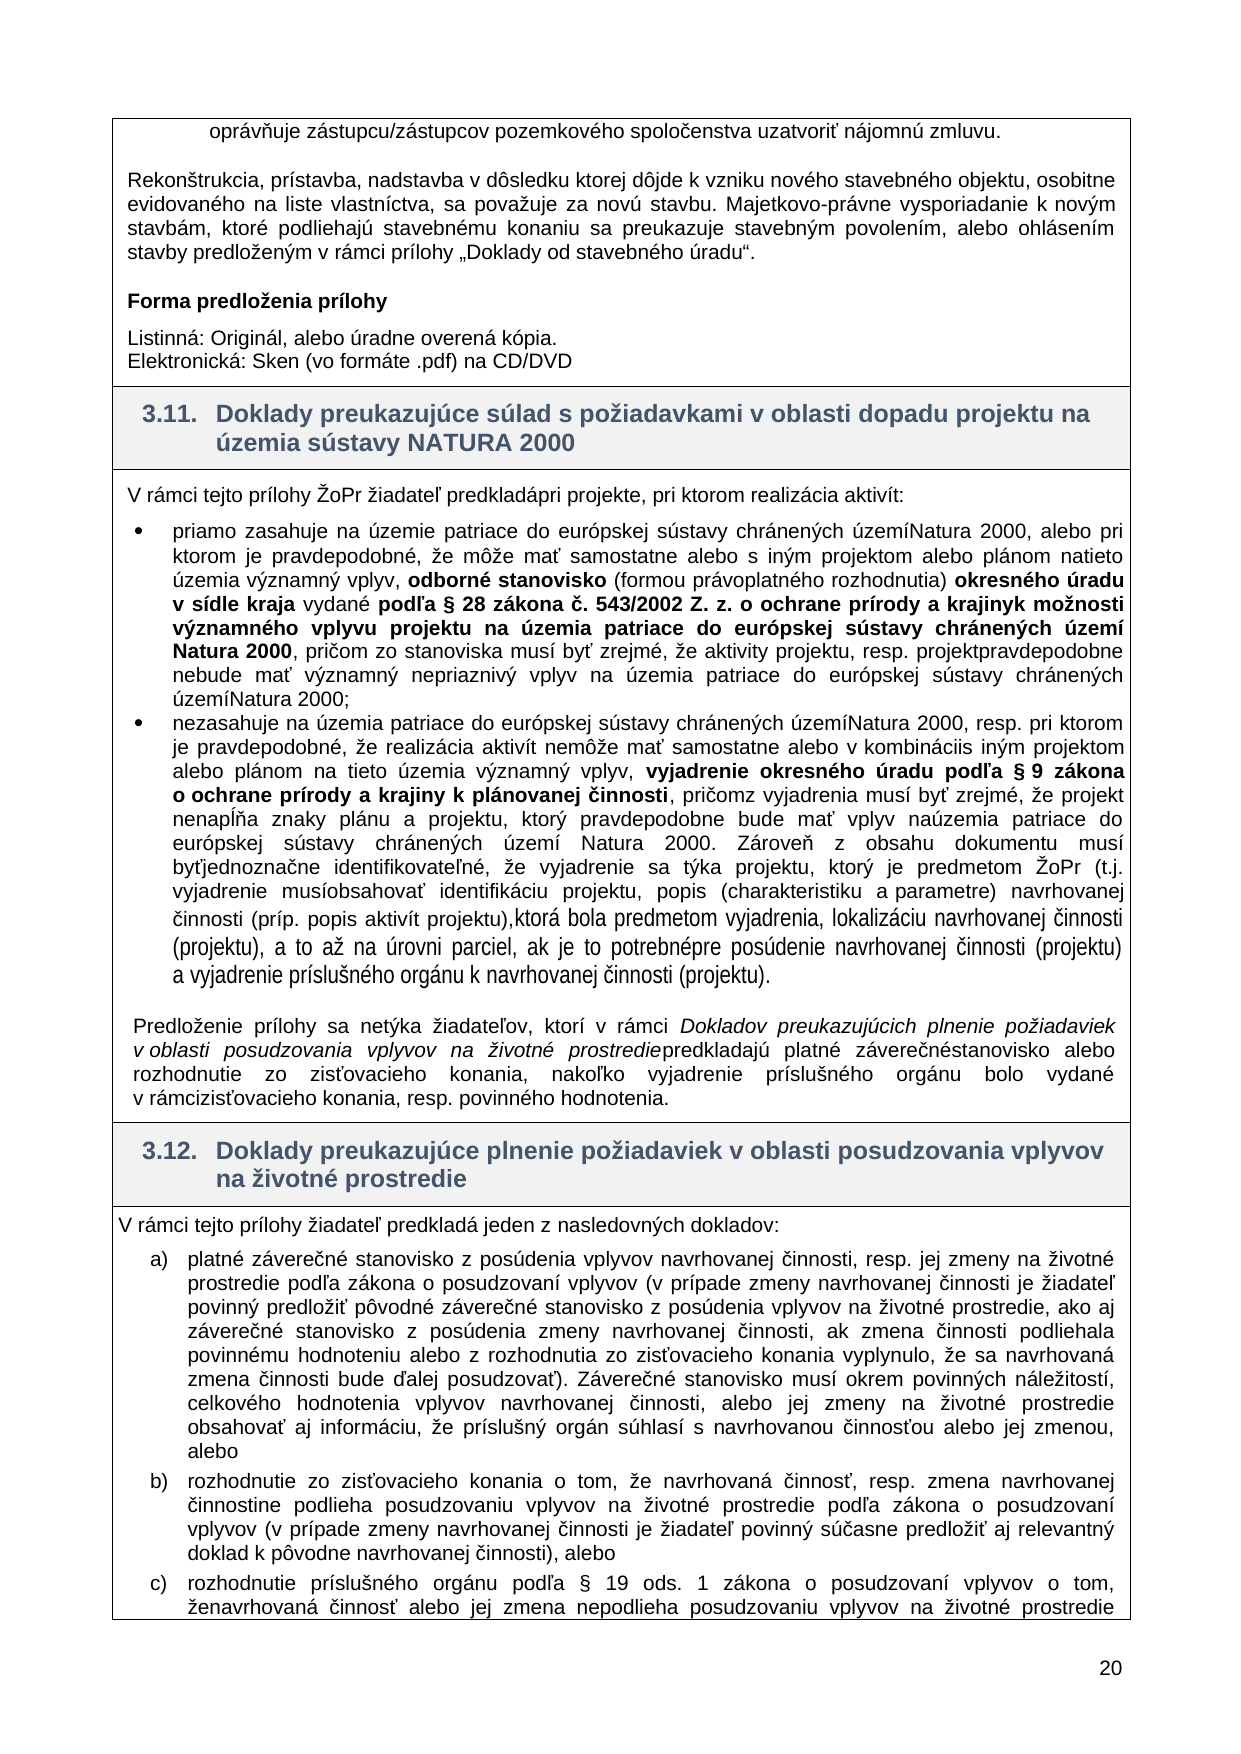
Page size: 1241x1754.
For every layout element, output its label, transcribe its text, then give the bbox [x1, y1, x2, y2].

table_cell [113, 119, 1130, 386]
table_cell V rámci tejto prílohy ŽoPr žiadateľ predkladápri projekte, pri ktorom realizácia aktivít: priamo zasahuje na územie patriace do európskej sústavy chránených územíNatura 2000, alebo pri ktorom je pravdepodobné, že môže mať samostatne alebo s iným projektom alebo plánom natieto územia významný vplyv, odborné stanovisko (formou právoplatného rozhodnutia) okresného úradu v sídle kraja vydané podľa § 28 zákona č. 543/2002 Z. z. o ochrane prírody a krajinyk možnosti významného vplyvu projektu na územia patriace do európskej sústavy chránených území Natura 2000, pričom zo stanoviska musí byť zrejmé, že aktivity projektu, resp. projektpravdepodobne nebude mať významný nepriaznivý vplyv na územia patriace do európskej sústavy chránených územíNatura 2000; nezasahuje na územia patriace do európskej sústavy chránených územíNatura 2000, resp. pri ktorom je pravdepodobné, že realizácia aktivít nemôže mať samostatne alebo v kombináciis iným projektom alebo plánom na tieto územia významný vplyv, vyjadrenie okresného úradu podľa § 9 zákona o ochrane prírody a krajiny k plánovanej činnosti, pričomz vyjadrenia musí byť zrejmé, že projekt nenapĺňa znaky plánu a projektu, ktorý pravdepodobne bude mať vplyv naúzemia patriace do európskej sústavy chránených území Natura 2000. Zároveň z obsahu dokumentu musí byťjednoznačne identifikovateľné, že vyjadrenie sa týka projektu, ktorý je predmetom ŽoPr (t.j. vyjadrenie musíobsahovať identifikáciu projektu, popis (charakteristiku a parametre) navrhovanej činnosti (príp. popis aktivít projektu),ktorá bola predmetom vyjadrenia, lokalizáciu navrhovanej činnosti (projektu), a to až na úrovni parciel, ak je to potrebnépre posúdenie navrhovanej činnosti (projektu) a vyjadrenie príslušného orgánu k navrhovanej činnosti (projektu). Predloženie prílohy sa netýka žiadateľov, ktorí v rámci Dokladov preukazujúcich plnenie požiadaviek v oblasti posudzovania vplyvov na životné prostrediepredkladajú platné záverečnéstanovisko alebo rozhodnutie zo zisťovacieho konania, nakoľko vyjadrenie príslušného orgánu bolo vydané v rámcizisťovacieho konania, resp. povinného hodnotenia. [113, 470, 1130, 1122]
table_cell Doklady preukazujúce plnenie požiadaviek v oblasti posudzovania vplyvov na životné prostredie [113, 1123, 1130, 1206]
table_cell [113, 1207, 1130, 1619]
table_cell Doklady preukazujúce súlad s požiadavkami v oblasti dopadu projektu na územia sústavy NATURA 2000 [113, 387, 1130, 469]
